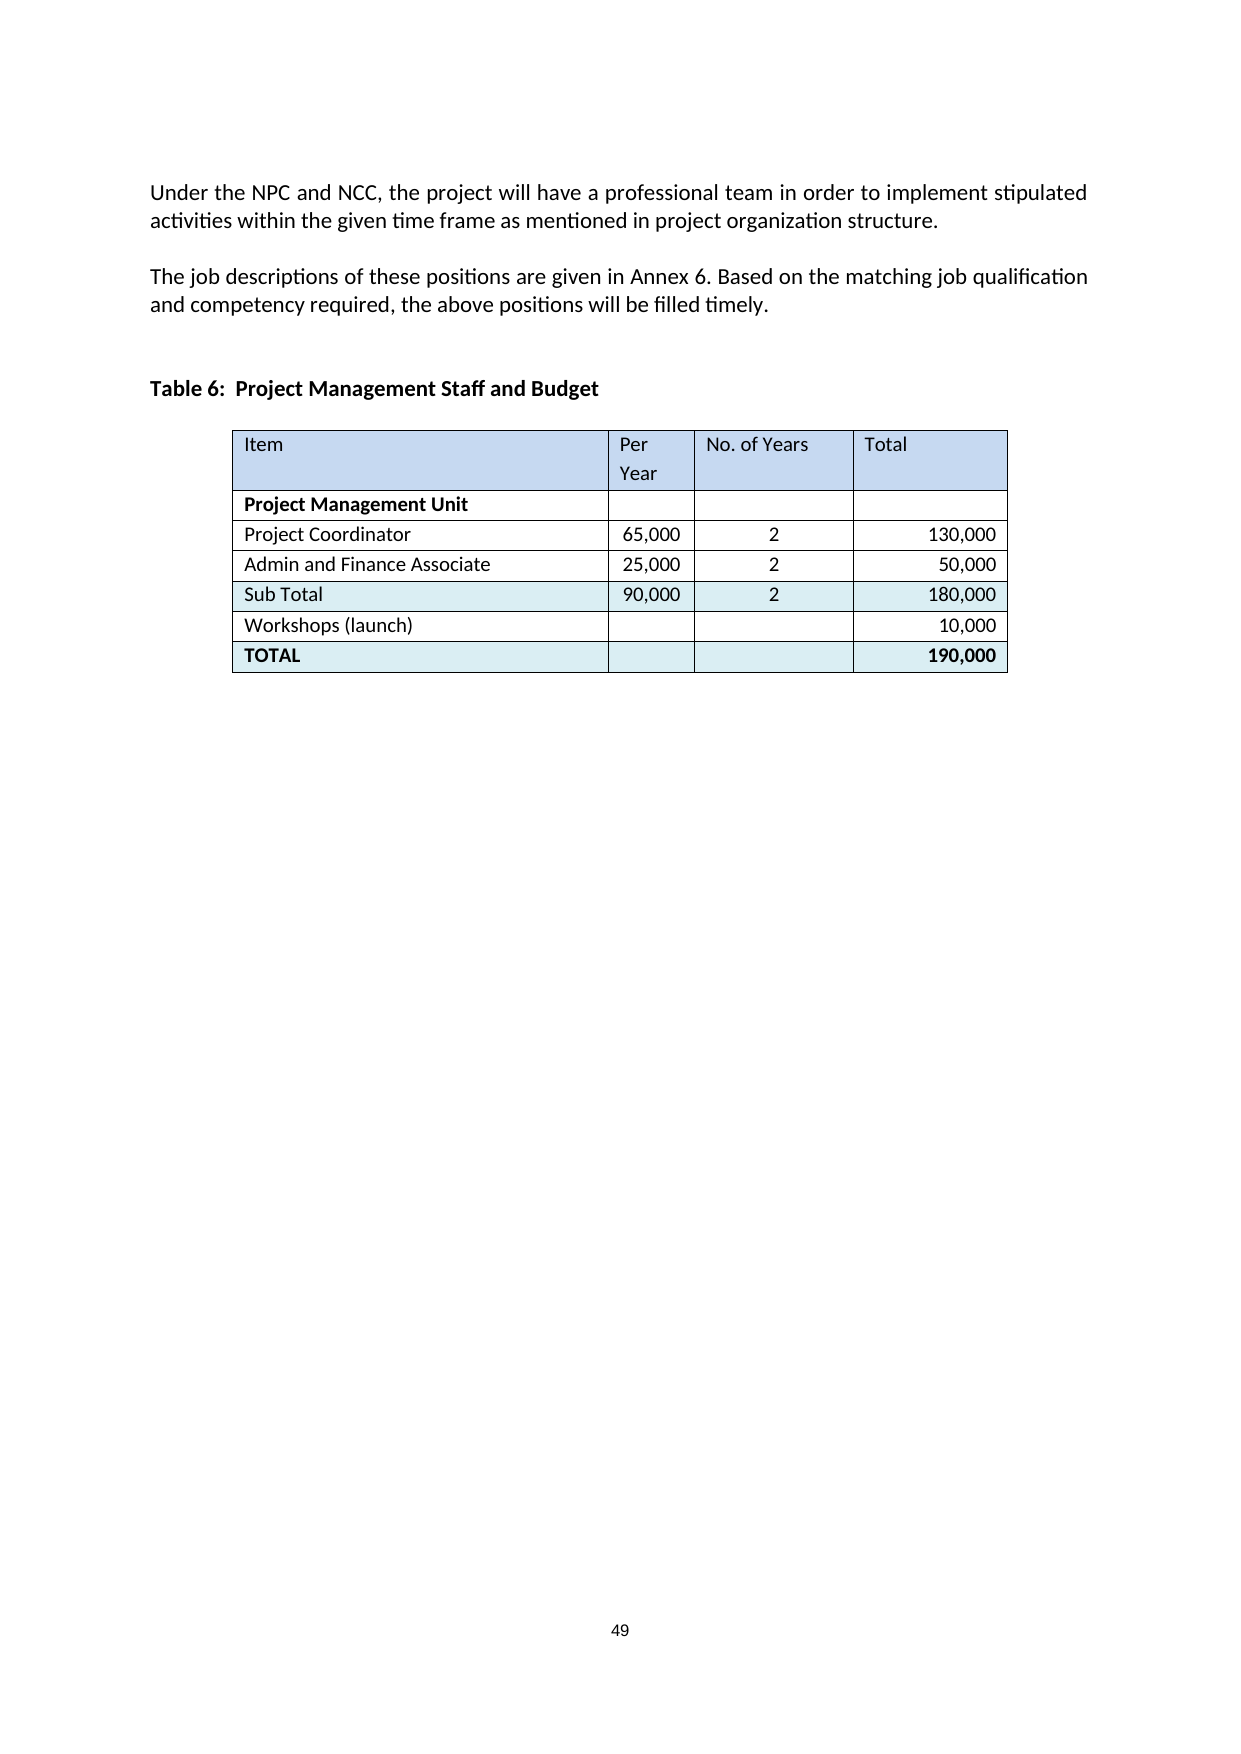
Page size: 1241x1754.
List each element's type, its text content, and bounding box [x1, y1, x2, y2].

table_cell 190,000 [854, 642, 1007, 672]
table_cell 2 [695, 551, 853, 581]
table_cell [695, 642, 853, 672]
table_cell 2 [695, 582, 853, 611]
table_cell Workshops (launch) [233, 612, 608, 641]
table_cell Project Coordinator [233, 521, 608, 550]
table_header Item [233, 431, 608, 490]
table_cell [695, 491, 853, 520]
table_cell 180,000 [854, 582, 1007, 611]
table_cell 130,000 [854, 521, 1007, 550]
text The job descriptions of these positions are given in Annex 6. Based on the matching job qualification and competency required, the above positions will be filled timely. [150, 262, 1090, 318]
table_cell [854, 491, 1007, 520]
table_cell 90,000 [609, 582, 694, 611]
table_cell [609, 612, 694, 641]
table_header No. of Years [695, 431, 853, 490]
table_cell [609, 642, 694, 672]
table_cell Project Management Unit [233, 491, 608, 520]
table_cell 25,000 [609, 551, 694, 581]
table_cell TOTAL [233, 642, 608, 672]
text Table 6: Project Management Staff and Budget [150, 374, 1090, 402]
table_cell 2 [695, 521, 853, 550]
table_cell 10,000 [854, 612, 1007, 641]
table_cell 65,000 [609, 521, 694, 550]
table_cell [695, 612, 853, 641]
table_header Total [854, 431, 1007, 490]
table_cell Sub Total [233, 582, 608, 611]
table_cell [609, 491, 694, 520]
table_header Per Year [609, 431, 694, 490]
table_cell 50,000 [854, 551, 1007, 581]
text Under the NPC and NCC, the project will have a professional team in order to implement stipulated activities within the given time frame as mentioned in project organization structure. [150, 178, 1090, 234]
table_cell Admin and Finance Associate [233, 551, 608, 581]
